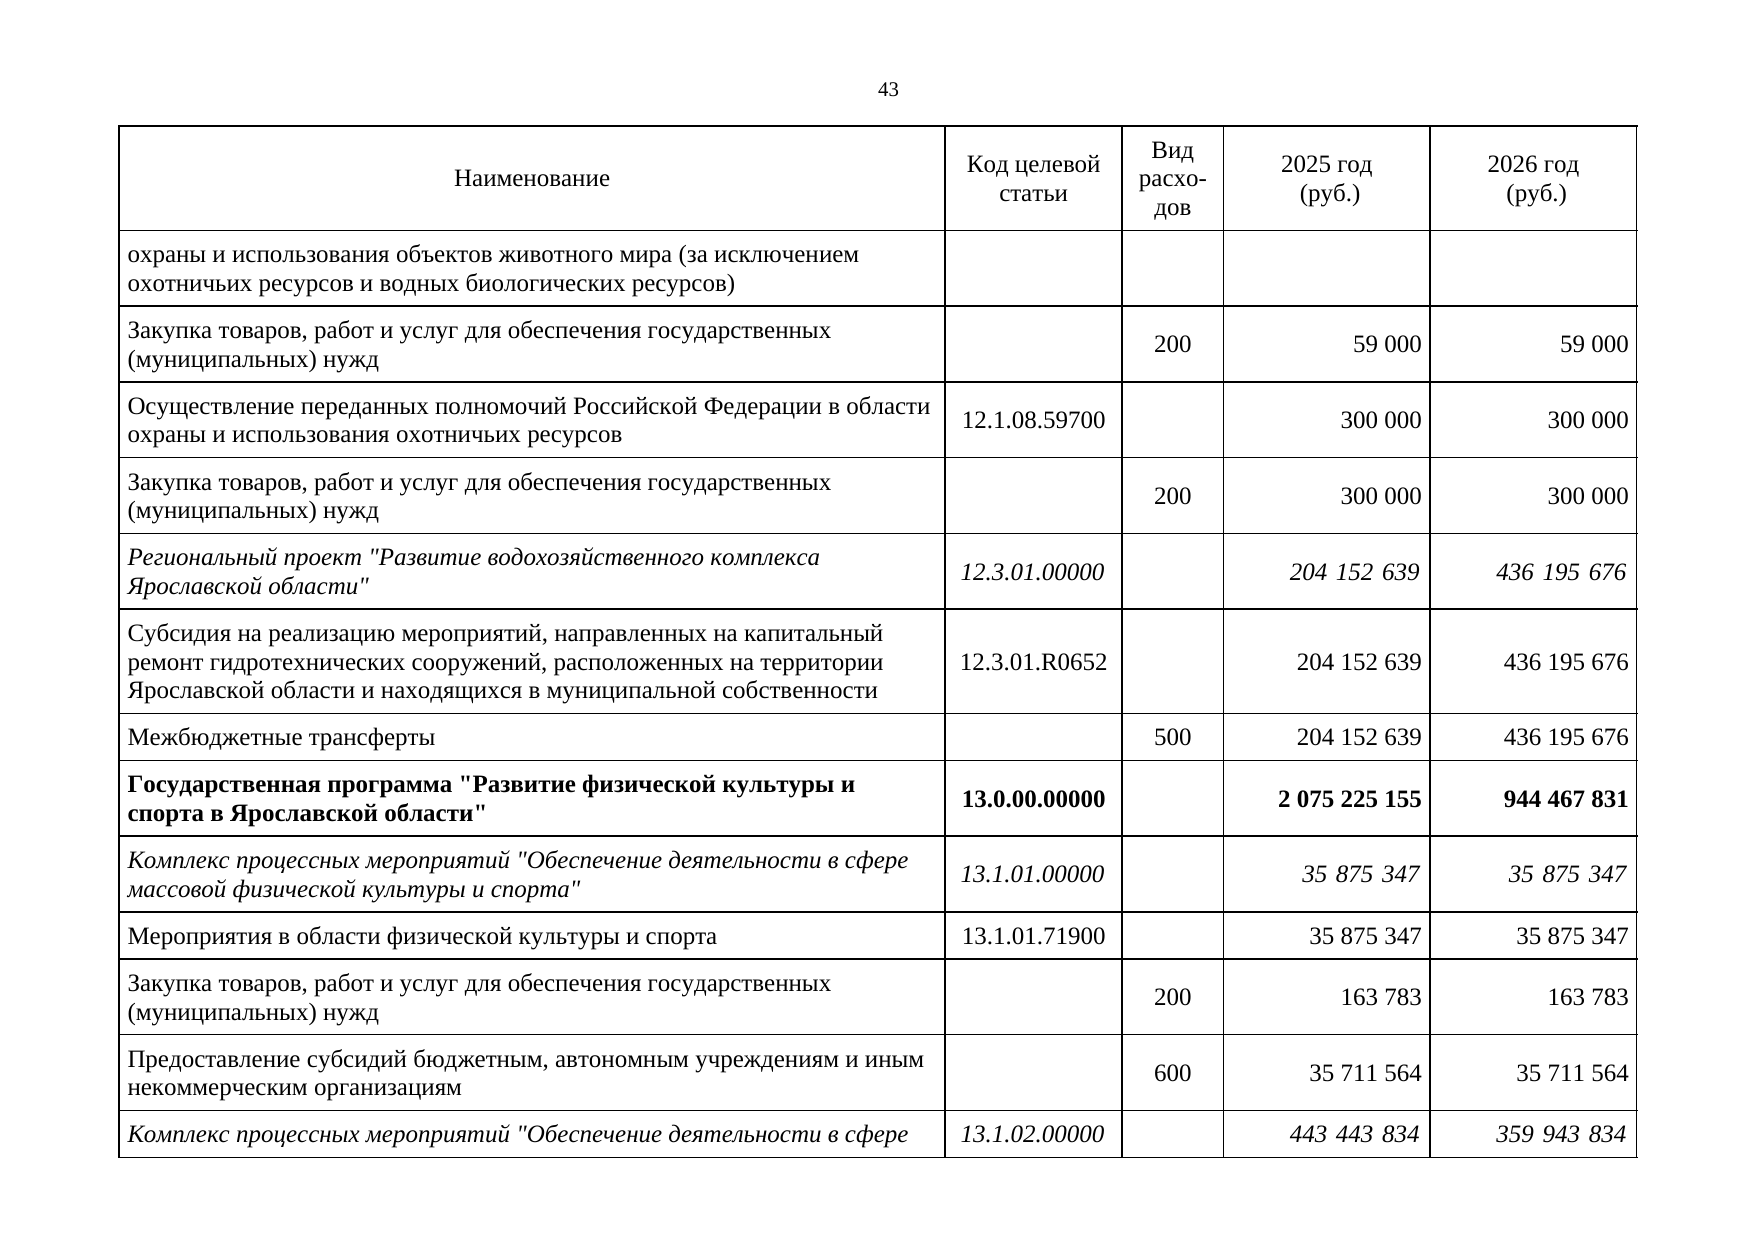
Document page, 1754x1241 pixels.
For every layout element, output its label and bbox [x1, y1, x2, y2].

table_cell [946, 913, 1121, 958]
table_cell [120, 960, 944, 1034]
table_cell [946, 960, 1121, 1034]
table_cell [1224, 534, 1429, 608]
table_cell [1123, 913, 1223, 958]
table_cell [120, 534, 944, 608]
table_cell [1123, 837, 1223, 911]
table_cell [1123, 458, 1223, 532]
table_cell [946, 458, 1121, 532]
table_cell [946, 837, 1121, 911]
table_header [946, 127, 1121, 229]
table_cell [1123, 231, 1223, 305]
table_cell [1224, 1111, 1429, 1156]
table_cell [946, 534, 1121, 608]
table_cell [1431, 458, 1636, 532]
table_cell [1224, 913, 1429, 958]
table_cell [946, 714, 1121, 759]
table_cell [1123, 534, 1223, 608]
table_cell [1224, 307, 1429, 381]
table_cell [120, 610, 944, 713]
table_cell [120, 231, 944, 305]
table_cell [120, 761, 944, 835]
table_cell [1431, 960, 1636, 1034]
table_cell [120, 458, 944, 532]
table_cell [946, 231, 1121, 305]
table_header [1123, 127, 1223, 229]
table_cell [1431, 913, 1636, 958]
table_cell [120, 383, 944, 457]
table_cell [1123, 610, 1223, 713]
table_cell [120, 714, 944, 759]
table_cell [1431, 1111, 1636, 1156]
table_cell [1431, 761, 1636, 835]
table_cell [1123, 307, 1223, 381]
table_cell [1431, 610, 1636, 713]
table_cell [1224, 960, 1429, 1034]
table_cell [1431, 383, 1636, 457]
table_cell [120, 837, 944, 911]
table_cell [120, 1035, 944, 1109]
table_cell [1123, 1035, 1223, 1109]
table_header [1431, 127, 1636, 229]
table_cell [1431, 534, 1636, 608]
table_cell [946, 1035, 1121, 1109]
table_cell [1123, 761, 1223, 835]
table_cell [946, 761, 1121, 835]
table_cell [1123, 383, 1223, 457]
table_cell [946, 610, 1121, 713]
table_header [1224, 127, 1429, 229]
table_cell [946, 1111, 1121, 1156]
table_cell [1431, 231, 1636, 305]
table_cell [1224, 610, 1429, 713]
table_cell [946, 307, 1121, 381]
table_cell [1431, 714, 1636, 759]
table_header [120, 127, 944, 229]
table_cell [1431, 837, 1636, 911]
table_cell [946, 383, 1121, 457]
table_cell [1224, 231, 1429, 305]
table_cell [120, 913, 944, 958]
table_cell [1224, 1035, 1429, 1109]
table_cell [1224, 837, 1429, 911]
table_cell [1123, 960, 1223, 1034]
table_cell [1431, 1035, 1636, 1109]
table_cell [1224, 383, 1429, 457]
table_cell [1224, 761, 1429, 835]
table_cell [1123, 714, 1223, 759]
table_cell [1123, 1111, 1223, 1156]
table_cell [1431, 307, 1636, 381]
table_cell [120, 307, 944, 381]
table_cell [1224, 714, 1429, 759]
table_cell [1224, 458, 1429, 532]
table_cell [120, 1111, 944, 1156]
